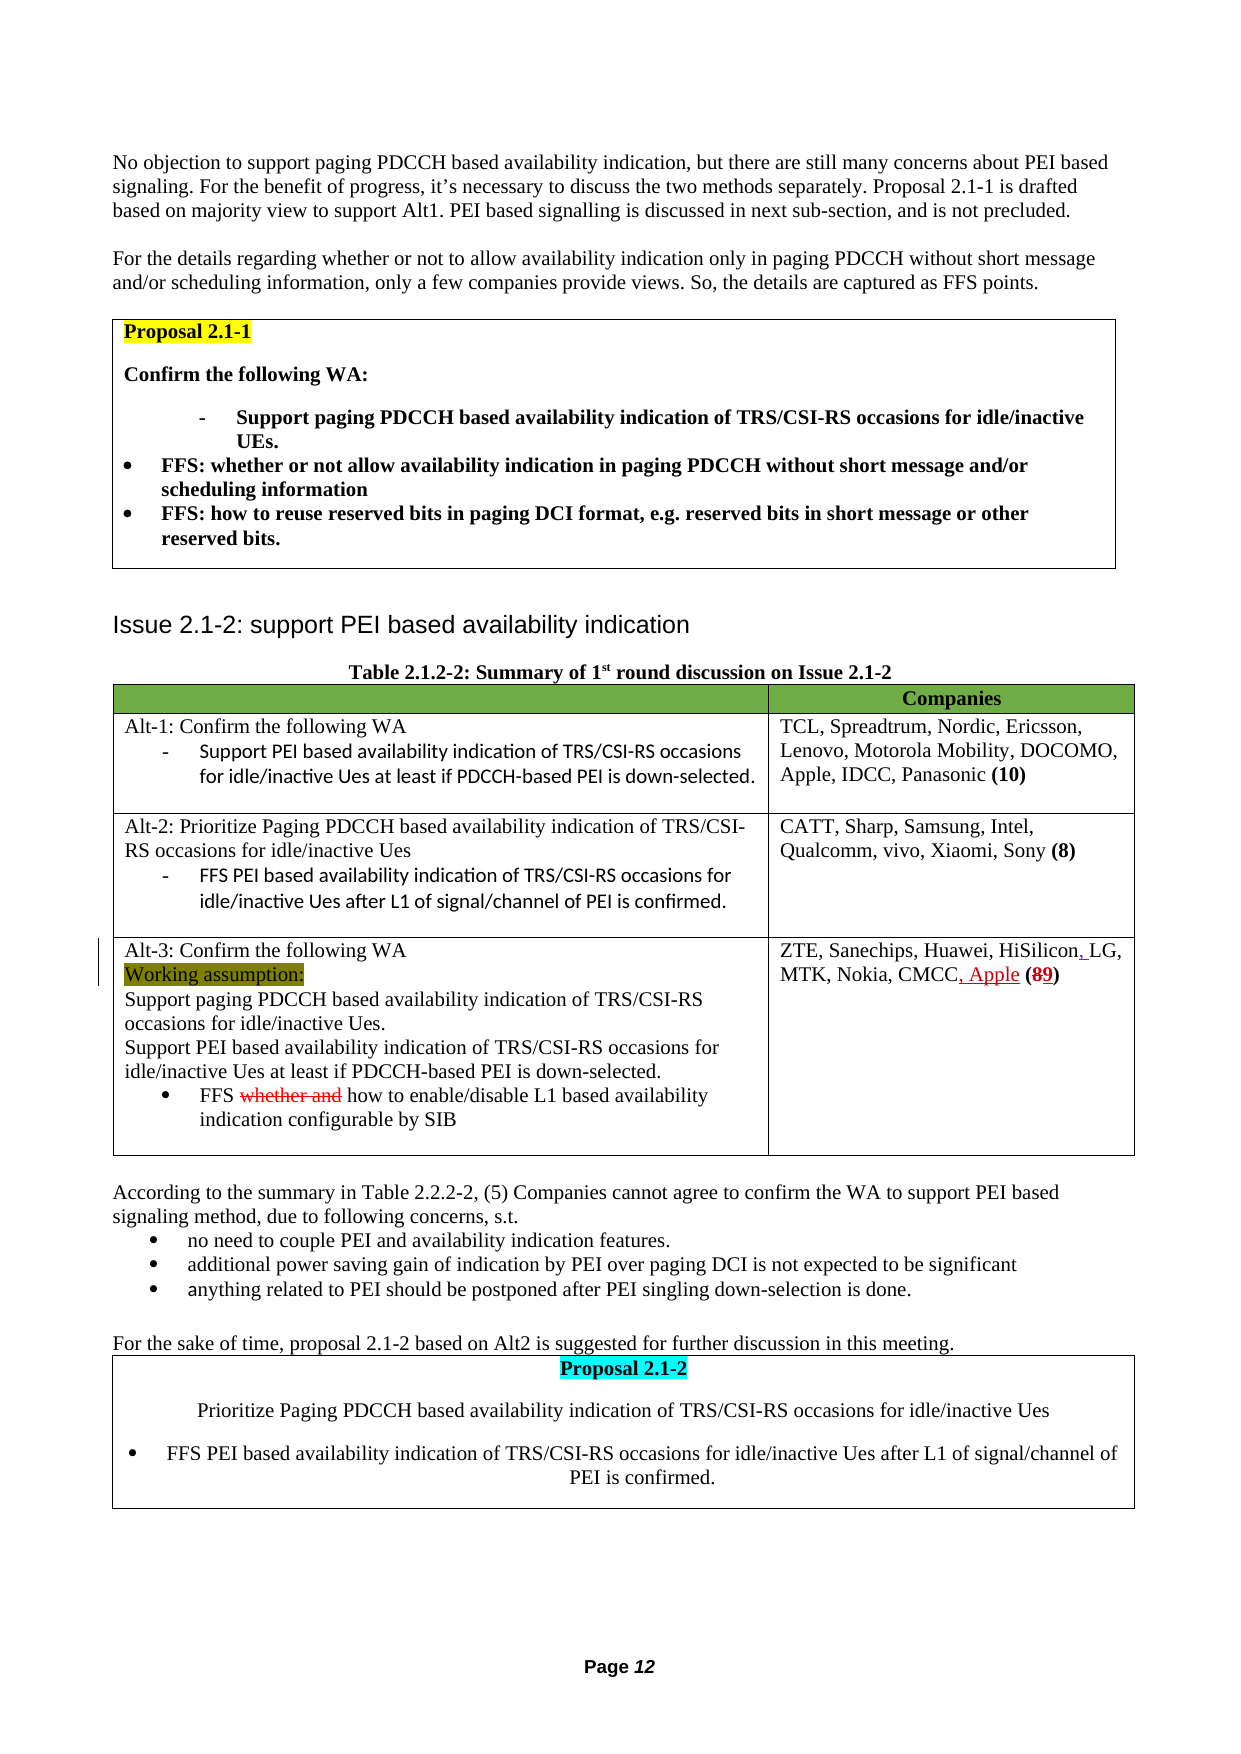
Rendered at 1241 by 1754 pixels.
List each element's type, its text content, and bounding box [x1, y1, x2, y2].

text Table 2.1.2-2: Summary of 1st round discussion on Issue 2.1-2 [112, 660, 1128, 684]
text For the details regarding whether or not to allow availability indication only in paging PDCCH without short message and/or scheduling information, only a few companies provide views. So, the details are captured as FFS points. [112, 246, 1128, 294]
text No objection to support paging PDCCH based availability indication, but there are still many concerns about PEI based signaling. For the benefit of progress, it’s necessary to discuss the two methods separately. Proposal 2.1-1 is drafted based on majority view to support Alt1. PEI based signalling is discussed in next sub-section, and is not precluded. [112, 150, 1128, 222]
table_cell TCL, Spreadtrum, Nordic, Ericsson, Lenovo, Motorola Mobility, DOCOMO, Apple, IDCC, Panasonic (10) [769, 714, 1134, 813]
table_header Proposal 2.1-1 Confirm the following WA: Support paging PDCCH based availability indication of TRS/CSI-RS occasions for idle/inactive UEs. FFS: whether or not allow availability indication in paging PDCCH without short message and/or scheduling information FFS: how to reuse reserved bits in paging DCI format, e.g. reserved bits in short message or other reserved bits. [113, 320, 1115, 568]
table_header [114, 685, 768, 713]
table_header Proposal 2.1-2 Prioritize Paging PDCCH based availability indication of TRS/CSI-RS occasions for idle/inactive Ues FFS PEI based availability indication of TRS/CSI-RS occasions for idle/inactive Ues after L1 of signal/channel of PEI is confirmed. [113, 1356, 1134, 1508]
text For the sake of time, proposal 2.1-2 based on Alt2 is suggested for further discussion in this meeting. [112, 1330, 1128, 1354]
text According to the summary in Table 2.2.2-2, (5) Companies cannot agree to confirm the WA to support PEI based signaling method, due to following concerns, s.t. [112, 1180, 1128, 1228]
list additional power saving gain of indication by PEI over paging DCI is not expected to be significant [150, 1252, 1128, 1276]
table_cell Alt-3: Confirm the following WA Working assumption: Support paging PDCCH based availability indication of TRS/CSI-RS occasions for idle/inactive Ues. Support PEI based availability indication of TRS/CSI-RS occasions for idle/inactive Ues at least if PDCCH-based PEI is down-selected. FFS whether and how to enable/disable L1 based availability indication configurable by SIB [114, 938, 768, 1155]
list no need to couple PEI and availability indication features. [150, 1228, 1128, 1252]
table_cell ZTE, Sanechips, Huawei, HiSiliconLG, MTK, Nokia, CMCC () [769, 938, 1134, 1155]
table_cell Alt-2: Prioritize Paging PDCCH based availability indication of TRS/CSI-RS occasions for idle/inactive Ues FFS PEI based availability indication of TRS/CSI-RS occasions for idle/inactive Ues after L1 of signal/channel of PEI is confirmed. [114, 814, 768, 937]
text Issue 2.1-2: support PEI based availability indication [112, 611, 1128, 639]
list anything related to PEI should be postponed after PEI singling down-selection is done. [150, 1276, 1128, 1302]
table_header Companies [769, 685, 1134, 713]
table_cell CATT, Sharp, Samsung, Intel, Qualcomm, vivo, Xiaomi, Sony (8) [769, 814, 1134, 937]
table_cell Alt-1: Confirm the following WA Support PEI based availability indication of TRS/CSI-RS occasions for idle/inactive Ues at least if PDCCH-based PEI is down-selected. [114, 714, 768, 813]
